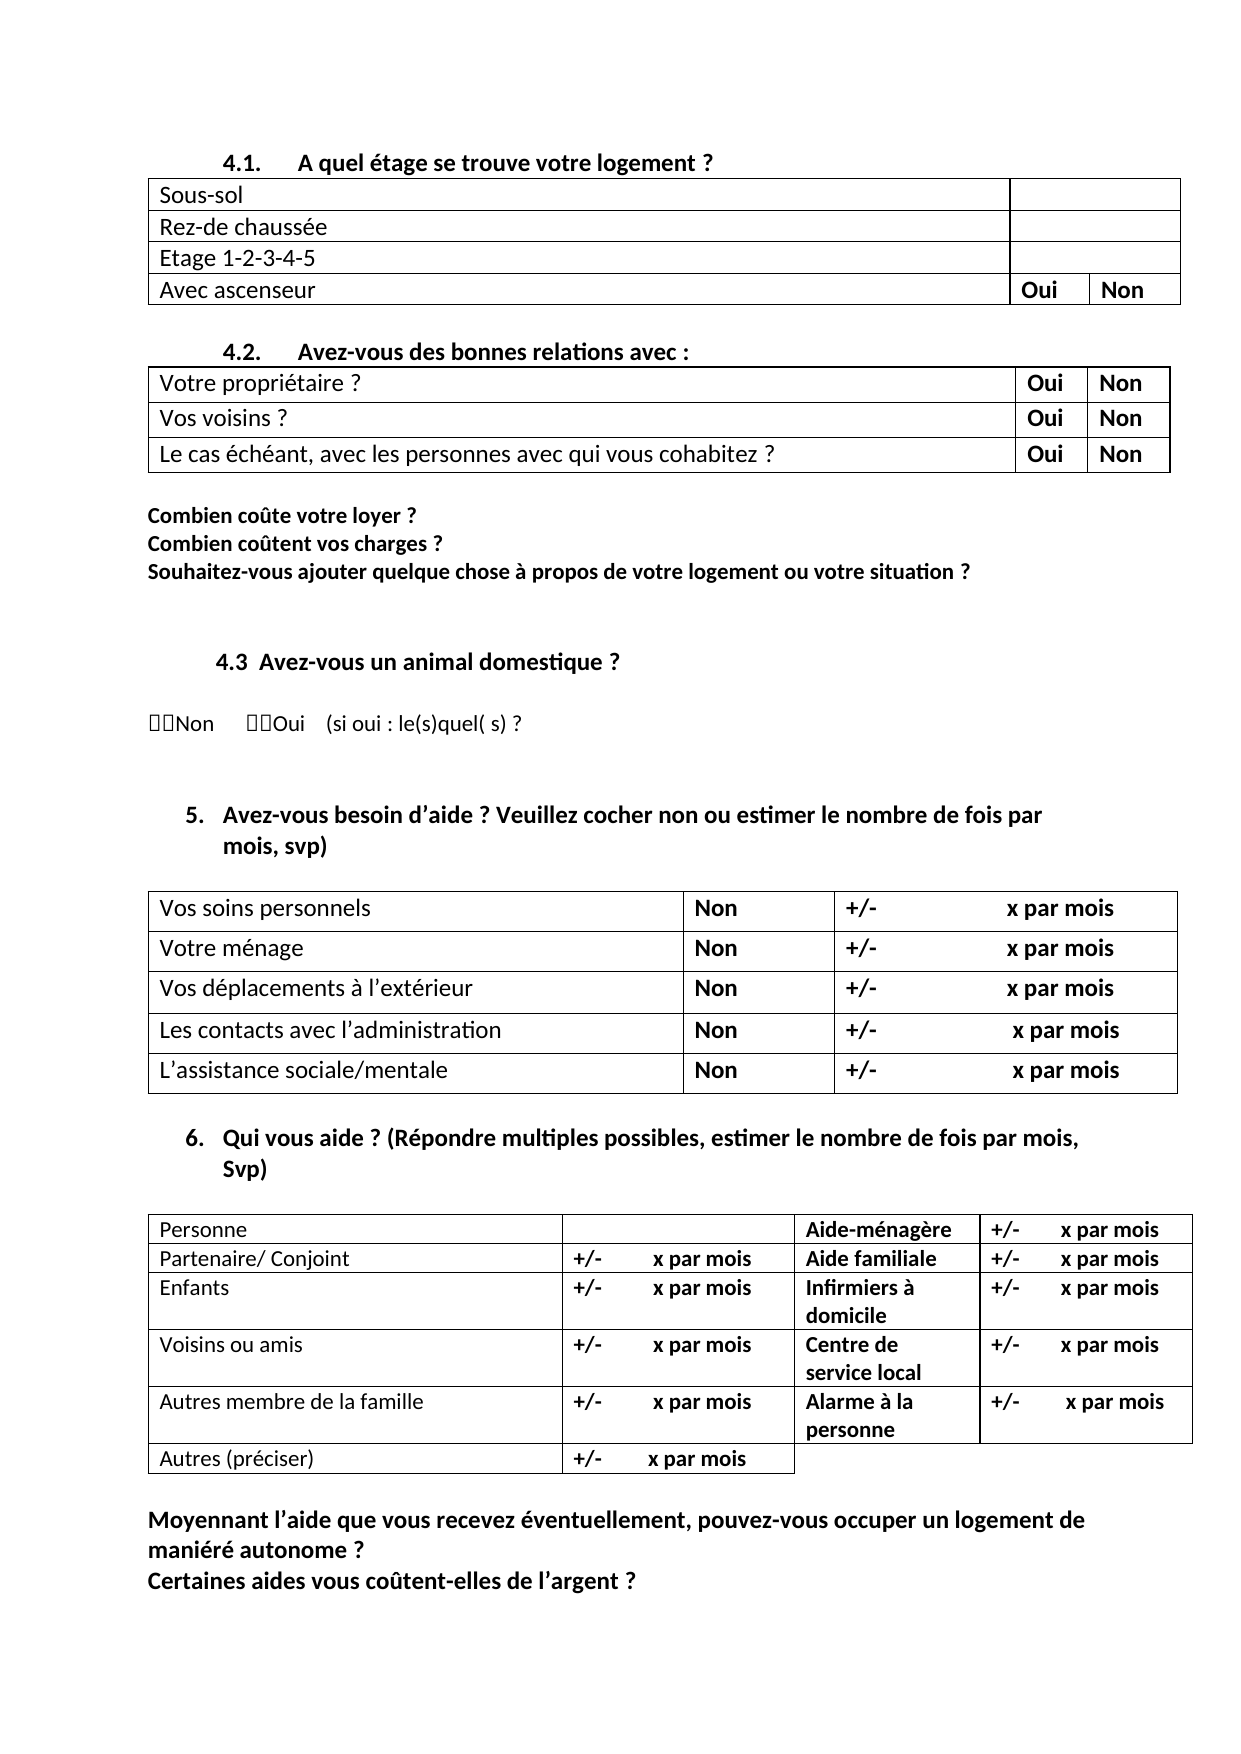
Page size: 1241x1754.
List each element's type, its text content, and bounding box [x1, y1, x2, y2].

text Souhaitez-vous ajouter quelque chose à propos de votre logement ou votre situation ? [148, 557, 1093, 585]
table_header Non [684, 892, 834, 931]
table_cell Enfants [149, 1273, 562, 1329]
table_cell Aide familiale [795, 1244, 979, 1272]
table_cell Oui [1011, 274, 1089, 304]
table_cell Non [1088, 403, 1169, 437]
table_cell Voisins ou amis [149, 1330, 562, 1386]
text Moyennant l’aide que vous recevez éventuellement, pouvez-vous occuper un logement de maniéré autonome ? [148, 1504, 1093, 1565]
table_cell Partenaire/ Conjoint [149, 1244, 562, 1272]
table_cell +/- x par mois [835, 932, 1177, 971]
table_cell +/- x par mois [835, 1014, 1177, 1053]
table_header Aide-ménagère [795, 1215, 979, 1243]
text Combien coûtent vos charges ? [148, 529, 1093, 557]
list Avez-vous des bonnes relations avec : [223, 336, 1093, 366]
table_cell Autres membre de la famille [149, 1387, 562, 1443]
list Svp) [223, 1153, 1093, 1183]
list A quel étage se trouve votre logement ? [223, 148, 1093, 178]
table_cell Votre ménage [149, 932, 683, 971]
table_header Vos soins personnels [149, 892, 683, 931]
table_cell +/- x par mois [981, 1330, 1192, 1386]
table_cell +/- x par mois [835, 1054, 1177, 1093]
table_cell Avec ascenseur [149, 274, 1009, 304]
table_header Personne [149, 1215, 562, 1243]
table_cell Non [1090, 274, 1180, 304]
table_cell Non [684, 1054, 834, 1093]
table_cell +/- x par mois [835, 972, 1177, 1013]
table_header Votre propriétaire ? [149, 368, 1015, 402]
list Qui vous aide ? (Répondre multiples possibles, estimer le nombre de fois par mois, [185, 1122, 1093, 1153]
table_cell +/- x par mois [981, 1244, 1192, 1272]
table_cell Alarme à la personne [795, 1387, 979, 1443]
table_cell [1011, 242, 1180, 273]
table_header +/- x par mois [835, 892, 1177, 931]
table_cell Centre de service local [795, 1330, 979, 1386]
text 4.3 Avez-vous un animal domestique ? [148, 646, 1093, 676]
table_cell Oui [1016, 438, 1087, 472]
table_header [1011, 179, 1180, 210]
table_header Sous-sol [149, 179, 1009, 210]
table_cell +/- x par mois [563, 1273, 794, 1329]
table_cell Oui [1016, 403, 1087, 437]
table_cell +/- x par mois [563, 1244, 794, 1272]
table_cell Infirmiers à domicile [795, 1273, 979, 1329]
table_header +/- x par mois [981, 1215, 1192, 1243]
list Avez-vous besoin d’aide ? Veuillez cocher non ou estimer le nombre de fois par mois, svp) [185, 799, 1093, 860]
text Combien coûte votre loyer ? [148, 501, 1093, 529]
table_cell Autres (préciser) [149, 1444, 562, 1472]
table_cell +/- x par mois [563, 1444, 794, 1472]
table_cell +/- x par mois [563, 1387, 794, 1443]
text Certaines aides vous coûtent-elles de l’argent ? [148, 1565, 1093, 1596]
table_cell Vos voisins ? [149, 403, 1015, 437]
table_cell [1011, 211, 1180, 241]
table_cell Non [684, 972, 834, 1013]
table_cell Les contacts avec l’administration [149, 1014, 683, 1053]
table_cell Non [684, 932, 834, 971]
table_cell +/- x par mois [981, 1387, 1192, 1443]
table_header Non [1088, 368, 1169, 402]
table_cell Non [684, 1014, 834, 1053]
table_cell Le cas échéant, avec les personnes avec qui vous cohabitez ? [149, 438, 1015, 472]
table_cell Rez-de chaussée [149, 211, 1009, 241]
table_cell Vos déplacements à l’extérieur [149, 972, 683, 1013]
table_cell Non [1088, 438, 1169, 472]
table_cell L’assistance sociale/mentale [149, 1054, 683, 1093]
table_cell +/- x par mois [563, 1330, 794, 1386]
table_header Oui [1016, 368, 1087, 402]
text Non Oui (si oui : le(s)quel( s) ? [148, 707, 1093, 738]
table_header [563, 1215, 794, 1243]
table_cell Etage 1-2-3-4-5 [149, 242, 1009, 273]
table_cell +/- x par mois [981, 1273, 1192, 1329]
